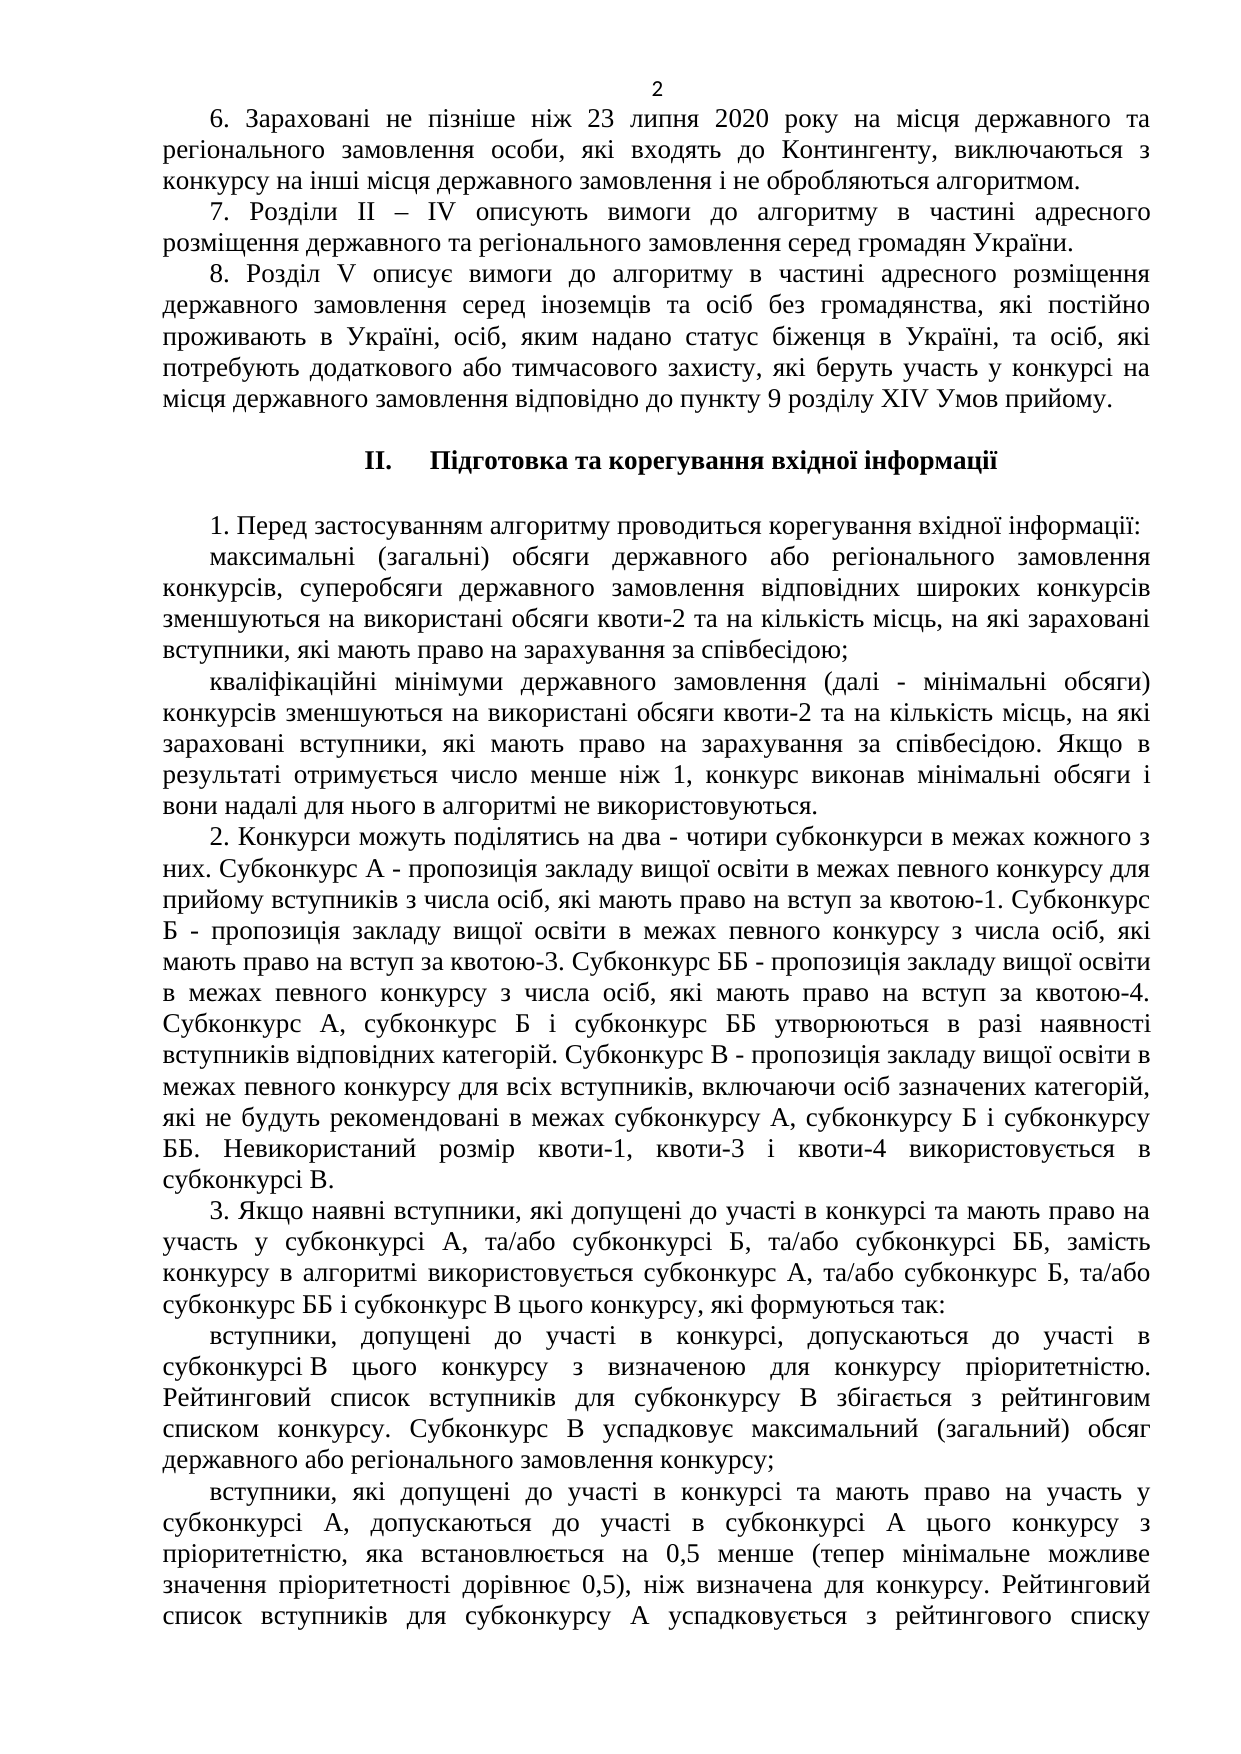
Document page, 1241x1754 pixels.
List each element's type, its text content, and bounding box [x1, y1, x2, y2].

text 3. Якщо наявні вступники, які допущені до участі в конкурсі та мають право на участь у субконкурсі А, та/або субконкурсі Б, та/або субконкурсі ББ, замість конкурсу в алгоритмі використовується субконкурс А, та/або субконкурс Б, та/або субконкурс ББ і субконкурс В цього конкурсу, які формуються так: [162, 1194, 1152, 1319]
text 2. Конкурси можуть поділятись на два - чотири субконкурси в межах кожного з них. Субконкурс А - пропозиція закладу вищої освіти в межах певного конкурсу для прийому вступників з числа осіб, які мають право на вступ за квотою-1. Субконкурс Б - пропозиція закладу вищої освіти в межах певного конкурсу з числа осіб, які мають право на вступ за квотою-3. Субконкурс ББ - пропозиція закладу вищої освіти в межах певного конкурсу з числа осіб, які мають право на вступ за квотою-4. Субконкурс А, субконкурс Б і субконкурс ББ утворюються в разі наявності вступників відповідних категорій. Субконкурс В - пропозиція закладу вищої освіти в межах певного конкурсу для всіх вступників, включаючи осіб зазначених категорій, які не будуть рекомендовані в межах субконкурсу А, субконкурсу Б і субконкурсу ББ. Невикористаний розмір квоти-1, квоти-3 і квоти-4 використовується в субконкурсі В. [162, 821, 1152, 1194]
text 7. Розділи II – IV описують вимоги до алгоритму в частині адресного розміщення державного та регіонального замовлення серед громадян України. [162, 195, 1152, 257]
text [162, 1474, 1152, 1630]
text 6. Зараховані не пізніше ніж 23 липня 2020 року на місця державного та регіонального замовлення особи, які входять до Контингенту, виключаються з конкурсу на інші місця державного замовлення і не обробляються алгоритмом. [162, 102, 1152, 195]
text кваліфікаційні мінімуми державного замовлення (далі - мінімальні обсяги) конкурсів зменшуються на використані обсяги квоти-2 та на кількість місць, на які зараховані вступники, які мають право на зарахування за співбесідою. Якщо в результаті отримується число менше ніж 1, конкурс виконав мінімальні обсяги і вони надалі для нього в алгоритмі не використовуються. [162, 665, 1152, 821]
text 1. Перед застосуванням алгоритму проводиться корегування вхідної інформації: [162, 509, 1152, 540]
text максимальні (загальні) обсяги державного або регіонального замовлення конкурсів, суперобсяги державного замовлення відповідних широких конкурсів зменшуються на використані обсяги квоти-2 та на кількість місць, на які зараховані вступники, які мають право на зарахування за співбесідою; [162, 540, 1152, 665]
text вступники, допущені до участі в конкурсі, допускаються до участі в субконкурсі В цього конкурсу з визначеною для конкурсу пріоритетністю. Рейтинговий список вступників для субконкурсу В збігається з рейтинговим списком конкурсу. Субконкурс В успадковує максимальний (загальний) обсяг державного або регіонального замовлення конкурсу; [162, 1319, 1152, 1474]
subtitle Підготовка та корегування вхідної інформації [237, 444, 1152, 476]
text 8. Розділ V описує вимоги до алгоритму в частині адресного розміщення державного замовлення серед іноземців та осіб без громадянства, які постійно проживають в Україні, осіб, яким надано статус біженця в Україні, та осіб, які потребують додаткового або тимчасового захисту, які беруть участь у конкурсі на місця державного замовлення відповідно до пункту 9 розділу XIV Умов прийому. [162, 257, 1152, 413]
